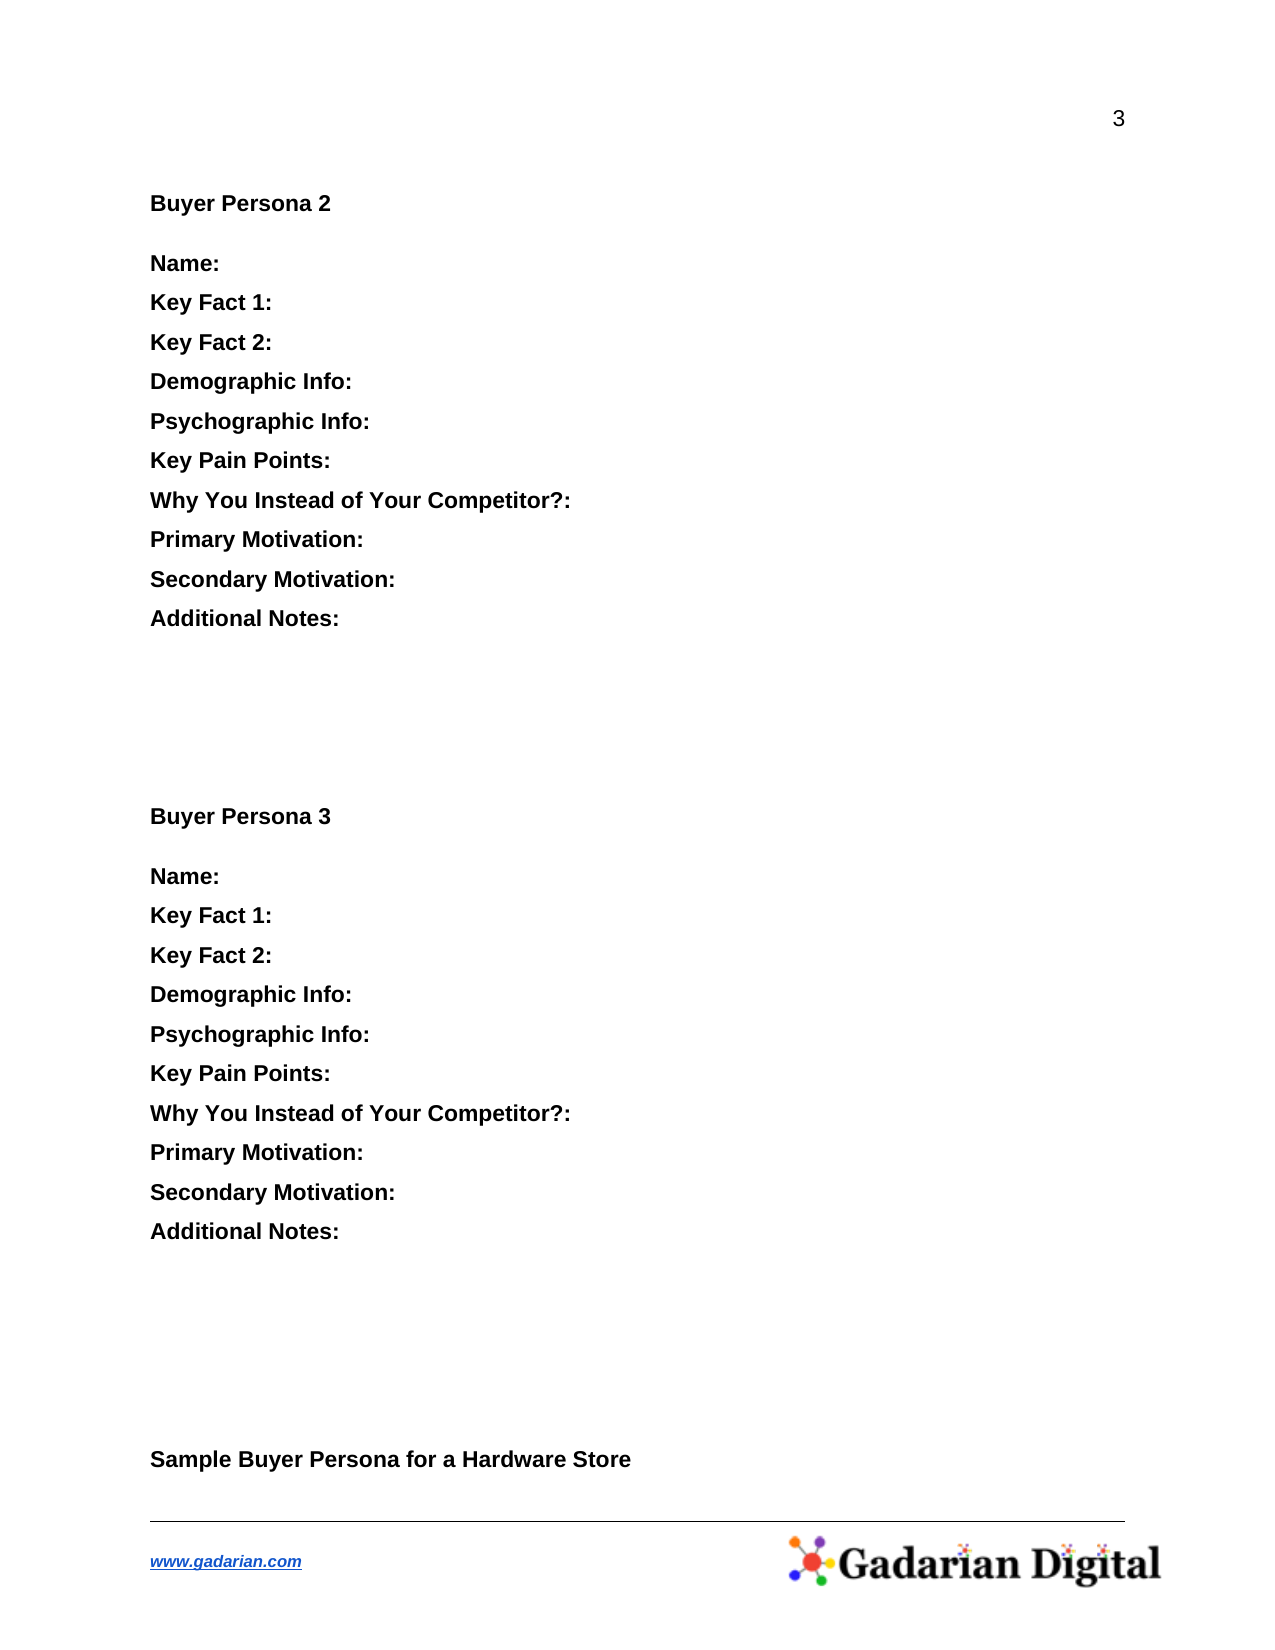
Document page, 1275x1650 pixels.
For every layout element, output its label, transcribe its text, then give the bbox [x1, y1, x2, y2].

text Primary Motivation: [150, 526, 1125, 553]
text Secondary Motivation: [150, 566, 1125, 592]
picture [784, 1535, 1164, 1589]
text Why You Instead of Your Competitor?: [150, 1100, 1125, 1126]
text Name: [150, 863, 1125, 889]
text Key Pain Points: [150, 1060, 1125, 1087]
text Secondary Motivation: [150, 1179, 1125, 1205]
text Why You Instead of Your Competitor?: [150, 487, 1125, 513]
text Key Fact 1: [150, 289, 1125, 316]
text Primary Motivation: [150, 1139, 1125, 1166]
text Name: [150, 250, 1125, 276]
text Psychographic Info: [150, 408, 1125, 434]
text Demographic Info: [150, 981, 1125, 1008]
text Buyer Persona 3 [150, 803, 1125, 829]
text Key Fact 1: [150, 902, 1125, 929]
text Psychographic Info: [150, 1021, 1125, 1047]
text Key Pain Points: [150, 447, 1125, 474]
text Sample Buyer Persona for a Hardware Store [150, 1446, 1125, 1472]
text Key Fact 2: [150, 942, 1125, 968]
text Additional Notes: [150, 1218, 1125, 1245]
text Additional Notes: [150, 605, 1125, 632]
text Buyer Persona 2 [150, 189, 1125, 216]
text Key Fact 2: [150, 329, 1125, 355]
text Demographic Info: [150, 368, 1125, 395]
